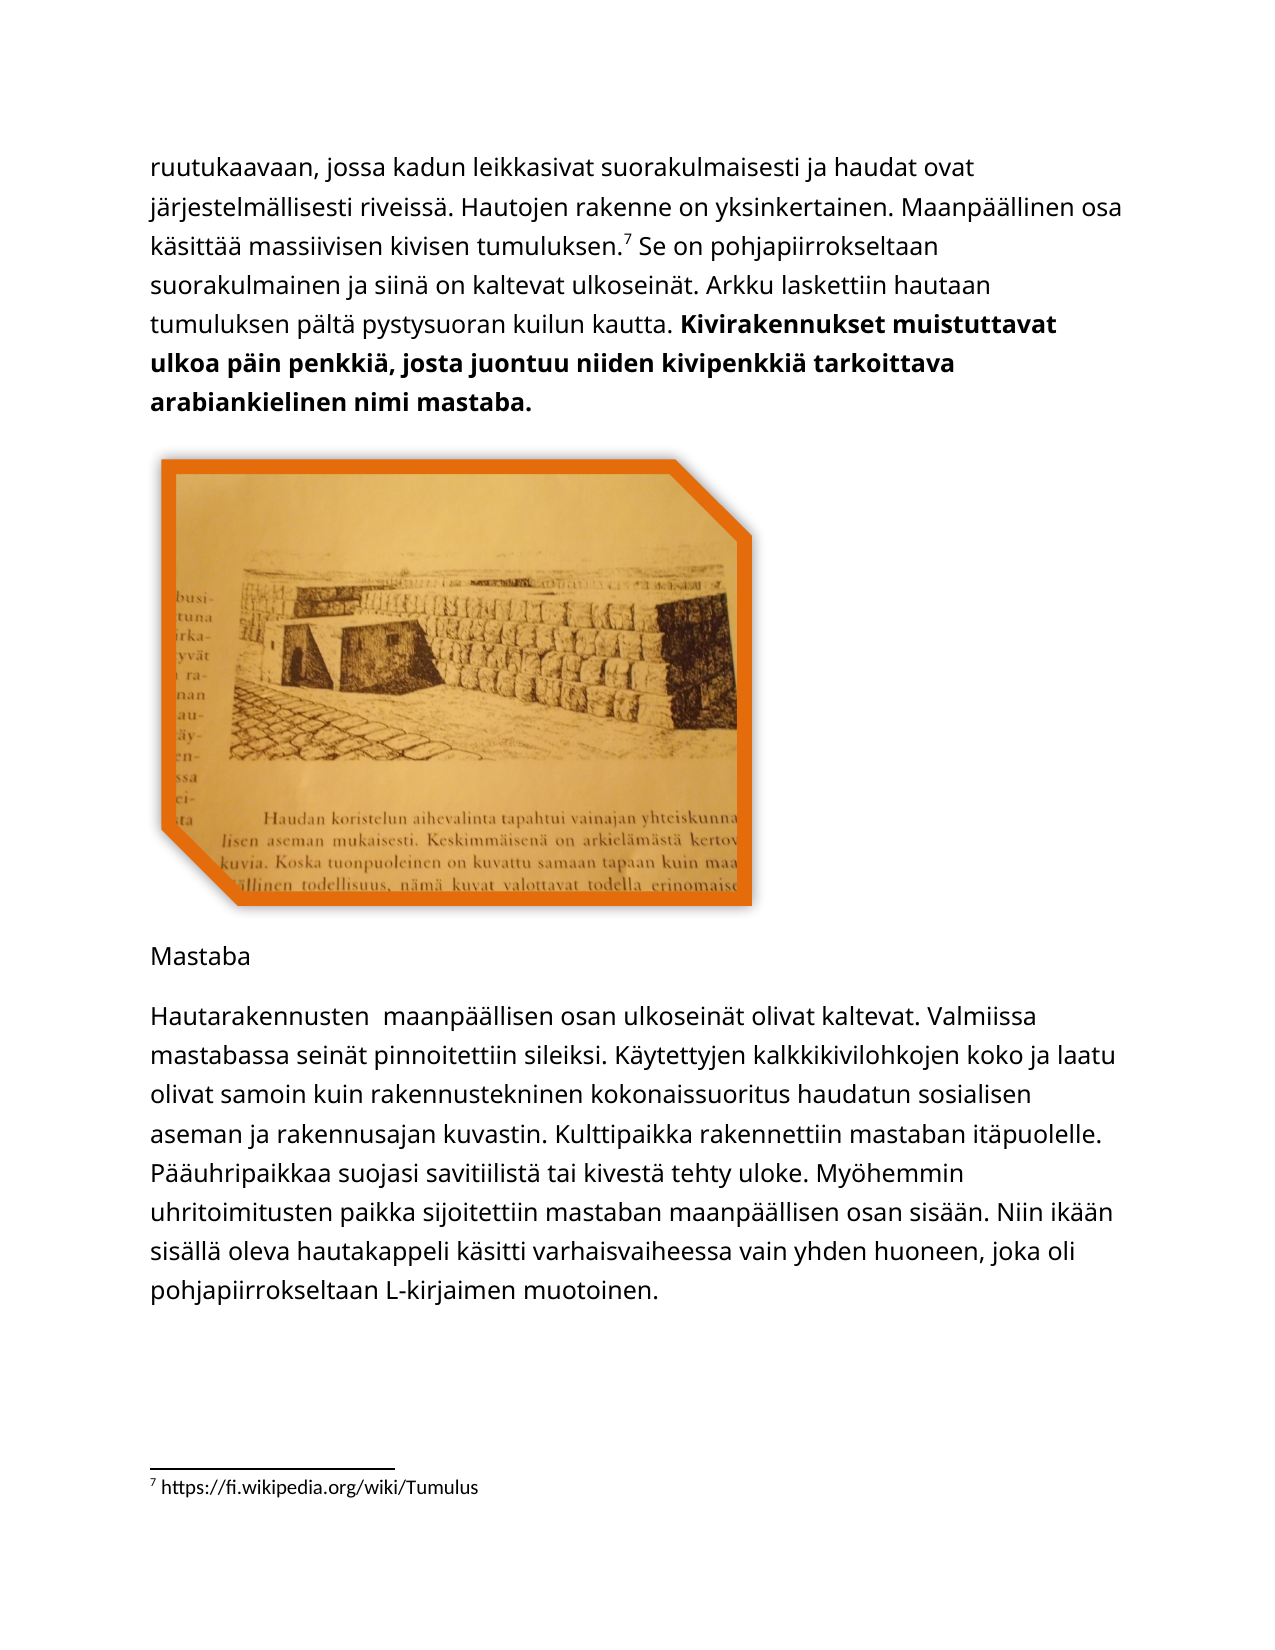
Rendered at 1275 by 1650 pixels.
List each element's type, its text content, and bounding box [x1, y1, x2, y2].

picture [177, 475, 737, 891]
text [150, 150, 1125, 419]
text Mastaba [150, 939, 1125, 973]
text Hautarakennusten maanpäällisen osan ulkoseinät olivat kaltevat. Valmiissa mastabassa seinät pinnoitettiin sileiksi. Käytettyjen kalkkikivilohkojen koko ja laatu olivat samoin kuin rakennustekninen kokonaissuoritus haudatun sosialisen aseman ja rakennusajan kuvastin. Kulttipaikka rakennettiin mastaban itäpuolelle. Pääuhripaikkaa suojasi savitiilistä tai kivestä tehty uloke. Myöhemmin uhritoimitusten paikka sijoitettiin mastaban maanpäällisen osan sisään. Niin ikään sisällä oleva hautakappeli käsitti varhaisvaiheessa vain yhden huoneen, joka oli pohjapiirrokseltaan L-kirjaimen muotoinen. [150, 999, 1125, 1307]
